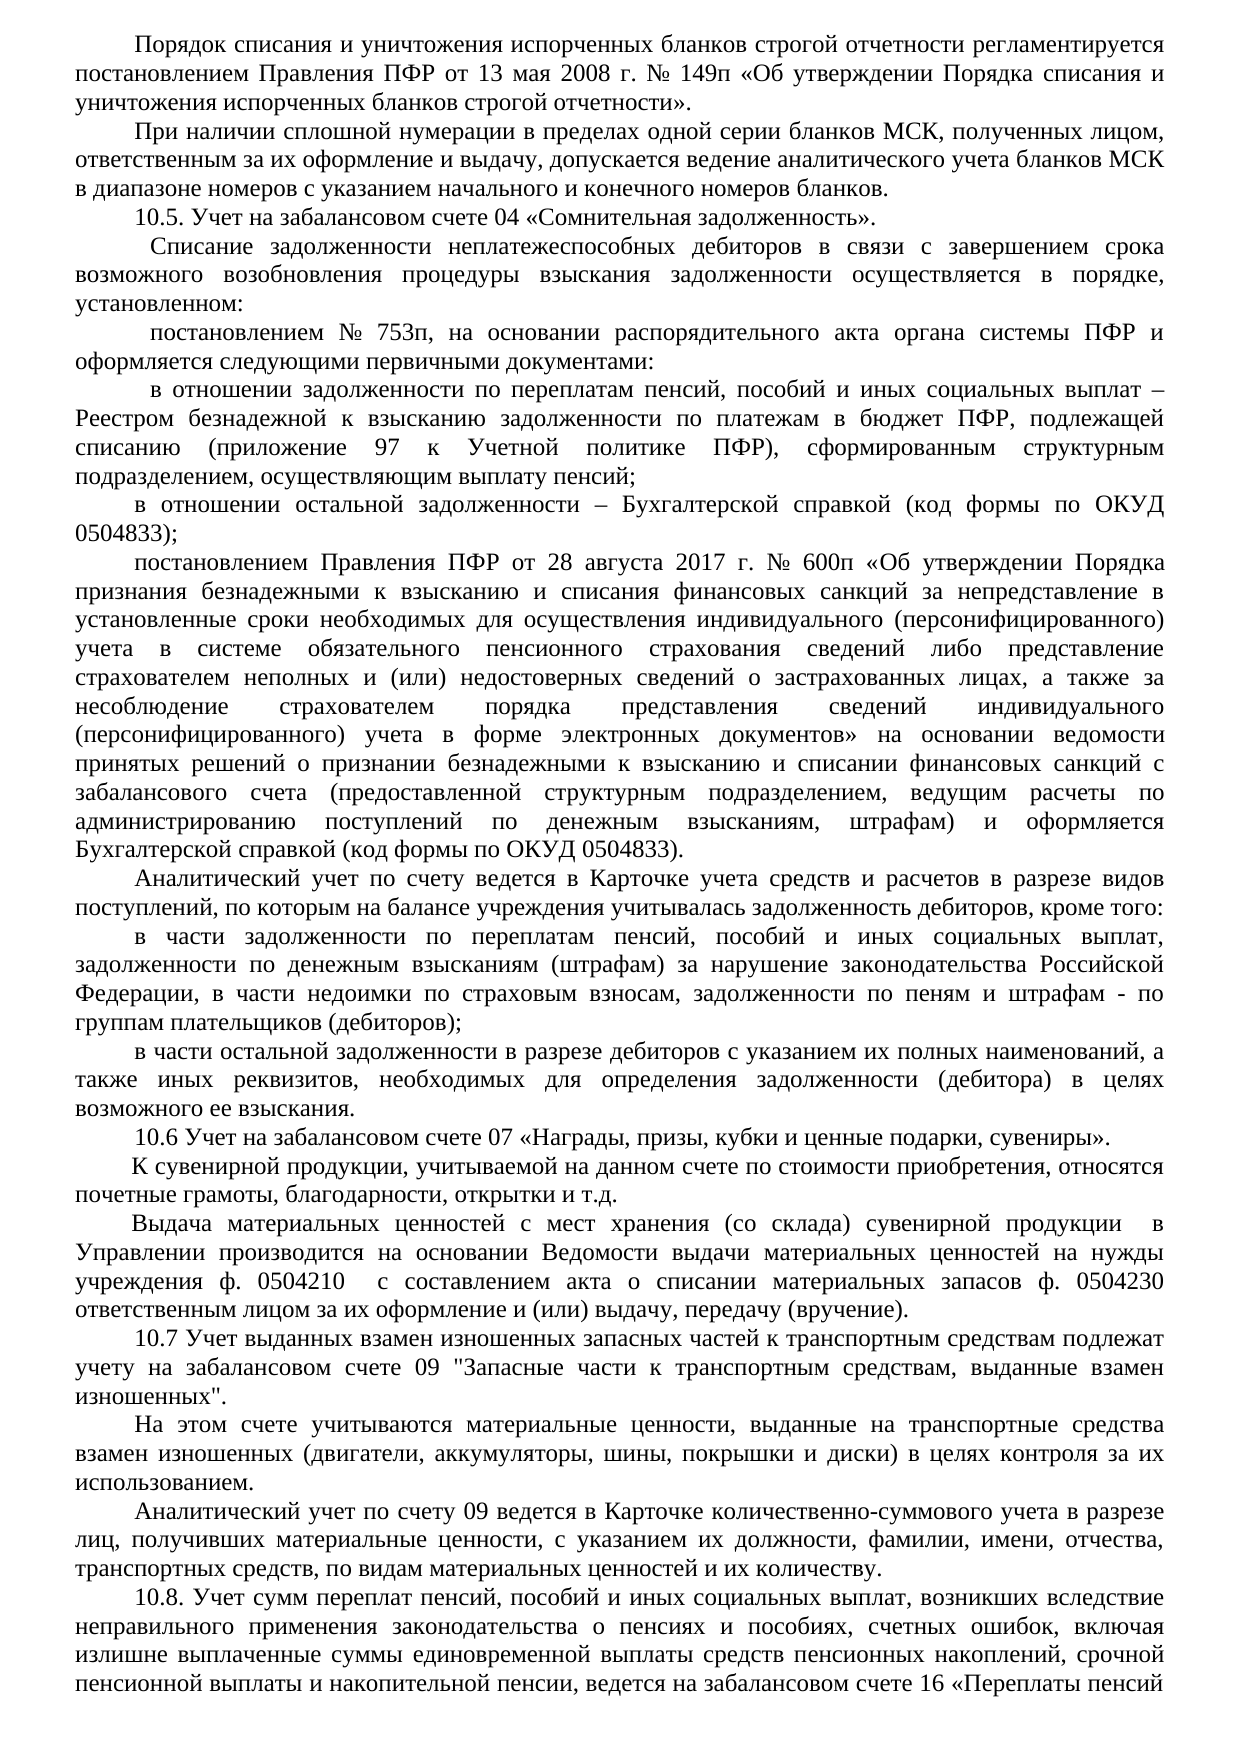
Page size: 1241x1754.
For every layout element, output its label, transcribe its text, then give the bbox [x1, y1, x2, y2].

text 10.5. Учет на забалансовом счете 04 «Сомнительная задолженность». [75, 202, 1165, 231]
text в отношении остальной задолженности – Бухгалтерской справкой (код формы по ОКУД 0504833); [75, 489, 1165, 547]
text Списание задолженности неплатежеспособных дебиторов в связи с завершением срока возможного возобновления процедуры взыскания задолженности осуществляется в порядке, установленном: [75, 231, 1165, 317]
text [75, 1582, 1165, 1697]
text При наличии сплошной нумерации в пределах одной серии бланков МСК, полученных лицом, ответственным за их оформление и выдачу, допускается ведение аналитического учета бланков МСК в диапазоне номеров с указанием начального и конечного номеров бланков. [75, 116, 1165, 202]
text в отношении задолженности по переплатам пенсий, пособий и иных социальных выплат – Реестром безнадежной к взысканию задолженности по платежам в бюджет ПФР, подлежащей списанию (приложение 97 к Учетной политике ПФР), сформированным структурным подразделением, осуществляющим выплату пенсий; [75, 374, 1165, 489]
text Аналитический учет по счету ведется в Карточке учета средств и расчетов в разрезе видов поступлений, по которым на балансе учреждения учитывалась задолженность дебиторов, кроме того: [75, 863, 1165, 921]
text постановлением № 753п, на основании распорядительного акта органа системы ПФР и оформляется следующими первичными документами: [75, 317, 1165, 374]
text Порядок списания и уничтожения испорченных бланков строгой отчетности регламентируется постановлением Правления ПФР от 13 мая 2008 г. № 149п «Об утверждении Порядка списания и уничтожения испорченных бланков строгой отчетности». [75, 29, 1165, 116]
text постановлением Правления ПФР от 28 августа 2017 г. № 600п «Об утверждении Порядка признания безнадежными к взысканию и списания финансовых санкций за непредставление в установленные сроки необходимых для осуществления индивидуального (персонифицированного) учета в системе обязательного пенсионного страхования сведений либо представление страхователем неполных и (или) недостоверных сведений о застрахованных лицах, а также за несоблюдение страхователем порядка представления сведений индивидуального (персонифицированного) учета в форме электронных документов» на основании ведомости принятых решений о признании безнадежными к взысканию и списании финансовых санкций с забалансового счета (предоставленной структурным подразделением, ведущим расчеты по администрированию поступлений по денежным взысканиям, штрафам) и оформляется Бухгалтерской справкой (код формы по ОКУД 0504833). [75, 547, 1165, 863]
text 10.7 Учет выданных взамен изношенных запасных частей к транспортным средствам подлежат учету на забалансовом счете 09 "Запасные части к транспортным средствам, выданные взамен изношенных". [75, 1323, 1165, 1409]
text К сувенирной продукции, учитываемой на данном счете по стоимости приобретения, относятся почетные грамоты, благодарности, открытки и т.д. [75, 1151, 1165, 1208]
text На этом счете учитываются материальные ценности, выданные на транспортные средства взамен изношенных (двигатели, аккумуляторы, шины, покрышки и диски) в целях контроля за их использованием. [75, 1409, 1165, 1496]
text Выдача материальных ценностей с мест хранения (со склада) сувенирной продукции в Управлении производится на основании Ведомости выдачи материальных ценностей на нужды учреждения ф. 0504210 с составлением акта о списании материальных запасов ф. 0504230 ответственным лицом за их оформление и (или) выдачу, передачу (вручение). [75, 1208, 1165, 1323]
text в части задолженности по переплатам пенсий, пособий и иных социальных выплат, задолженности по денежным взысканиям (штрафам) за нарушение законодательства Российской Федерации, в части недоимки по страховым взносам, задолженности по пеням и штрафам - по группам плательщиков (дебиторов); [75, 921, 1165, 1036]
text Аналитический учет по счету 09 ведется в Карточке количественно-суммового учета в разрезе лиц, получивших материальные ценности, с указанием их должности, фамилии, имени, отчества, транспортных средств, по видам материальных ценностей и их количеству. [75, 1496, 1165, 1582]
text 10.6 Учет на забалансовом счете 07 «Награды, призы, кубки и ценные подарки, сувениры». [75, 1122, 1165, 1151]
text в части остальной задолженности в разрезе дебиторов с указанием их полных наименований, а также иных реквизитов, необходимых для определения задолженности (дебитора) в целях возможного ее взыскания. [75, 1036, 1165, 1122]
